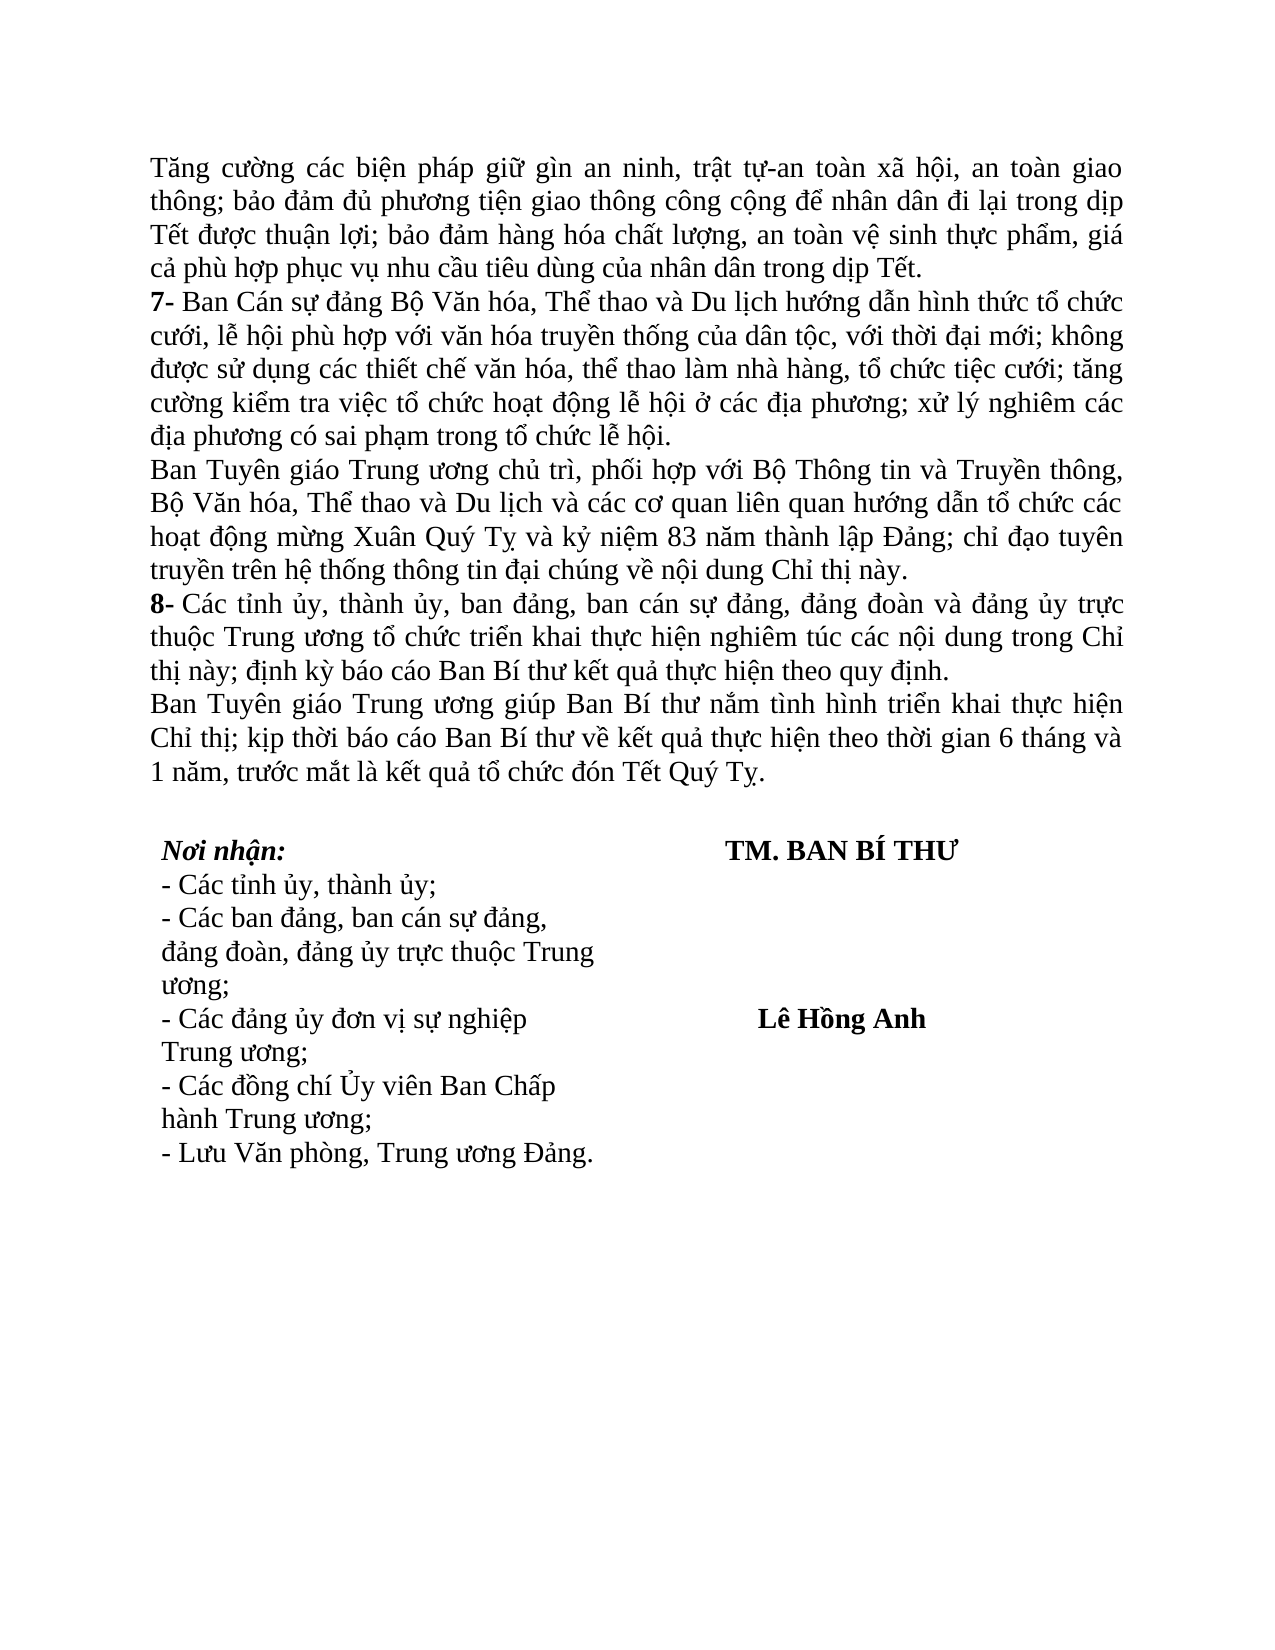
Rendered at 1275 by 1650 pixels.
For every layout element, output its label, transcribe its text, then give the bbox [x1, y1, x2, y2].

text Ban Tuyên giáo Trung ương giúp Ban Bí thư nắm tình hình triển khai thực hiện Chỉ thị; kịp thời báo cáo Ban Bí thư về kết quả thực hiện theo thời gian 6 tháng và 1 năm, trước mắt là kết quả tổ chức đón Tết Quý Tỵ. [150, 687, 1125, 787]
text 8- Các tỉnh ủy, thành ủy, ban đảng, ban cán sự đảng, đảng đoàn và đảng ủy trực thuộc Trung ương tổ chức triển khai thực hiện nghiêm túc các nội dung trong Chỉ thị này; định kỳ báo cáo Ban Bí thư kết quả thực hiện theo quy định. [150, 586, 1125, 687]
text 7- Ban Cán sự đảng Bộ Văn hóa, Thể thao và Du lịch hướng dẫn hình thức tổ chức cưới, lễ hội phù hợp với văn hóa truyền thống của dân tộc, với thời đại mới; không được sử dụng các thiết chế văn hóa, thể thao làm nhà hàng, tổ chức tiệc cưới; tăng cường kiểm tra việc tổ chức hoạt động lễ hội ở các địa phương; xử lý nghiêm các địa phương có sai phạm trong tổ chức lễ hội. [150, 284, 1125, 452]
table_header TM. BAN BÍ THƯ Lê Hồng Anh [611, 821, 1072, 1169]
table_header Nơi nhận: - Các tỉnh ủy, thành ủy; - Các ban đảng, ban cán sự đảng, đảng đoàn, đảng ủy trực thuộc Trung ương; - Các đảng ủy đơn vị sự nghiệp Trung ương; - Các đồng chí Ủy viên Ban Chấp hành Trung ương; - Lưu Văn phòng, Trung ương Đảng. [150, 821, 611, 1169]
text Ban Tuyên giáo Trung ương chủ trì, phối hợp với Bộ Thông tin và Truyền thông, Bộ Văn hóa, Thể thao và Du lịch và các cơ quan liên quan hướng dẫn tổ chức các hoạt động mừng Xuân Quý Tỵ và kỷ niệm 83 năm thành lập Đảng; chỉ đạo tuyên truyền trên hệ thống thông tin đại chúng về nội dung Chỉ thị này. [150, 452, 1125, 586]
text Tăng cường các biện pháp giữ gìn an ninh, trật tự-an toàn xã hội, an toàn giao thông; bảo đảm đủ phương tiện giao thông công cộng để nhân dân đi lại trong dịp Tết được thuận lợi; bảo đảm hàng hóa chất lượng, an toàn vệ sinh thực phẩm, giá cả phù hợp phục vụ nhu cầu tiêu dùng của nhân dân trong dịp Tết. [150, 150, 1125, 284]
